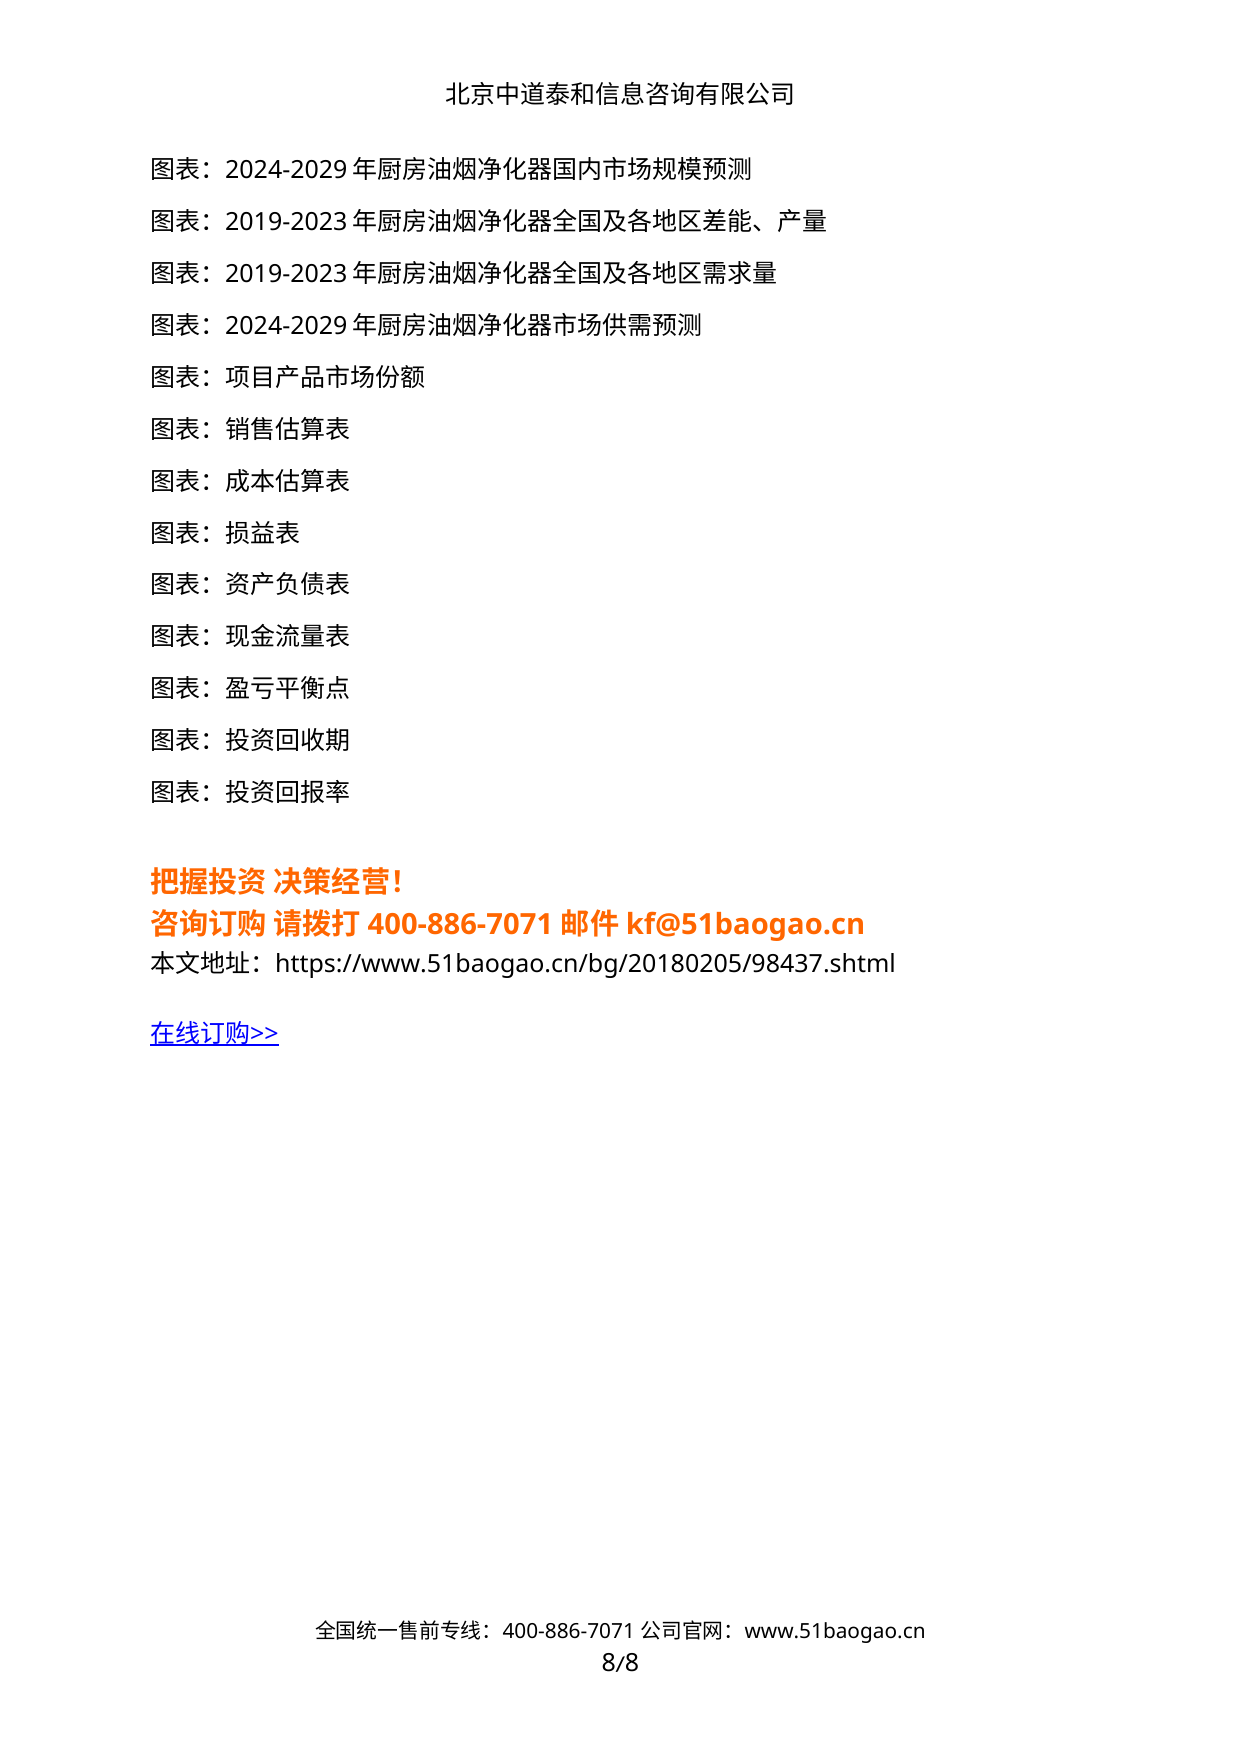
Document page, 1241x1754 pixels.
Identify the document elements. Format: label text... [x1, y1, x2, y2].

text 图表：损益表 [150, 513, 1090, 549]
text 图表：2019-2023年厨房油烟净化器全国及各地区需求量 [150, 254, 1090, 290]
text 图表：2024-2029年厨房油烟净化器市场供需预测 [150, 306, 1090, 342]
text 图表：现金流量表 [150, 617, 1090, 653]
text 图表：投资回收期 [150, 721, 1090, 757]
text 图表：2024-2029年厨房油烟净化器国内市场规模预测 [150, 150, 1090, 186]
text 把握投资 决策经营！咨询订购 请拨打 400-886-7071 邮件 kf@51baogao.cn本文地址：https://www.51baogao.cn/bg/20180205/98437.shtml [150, 824, 1090, 979]
text 图表：2019-2023年厨房油烟净化器全国及各地区差能、产量 [150, 202, 1090, 238]
text 图表：项目产品市场份额 [150, 357, 1090, 394]
text 在线订购>> [150, 979, 1090, 1050]
text 图表：资产负债表 [150, 565, 1090, 601]
text 图表：销售估算表 [150, 409, 1090, 446]
text 图表：成本估算表 [150, 461, 1090, 497]
text 图表：盈亏平衡点 [150, 669, 1090, 705]
text 图表：投资回报率 [150, 772, 1090, 809]
